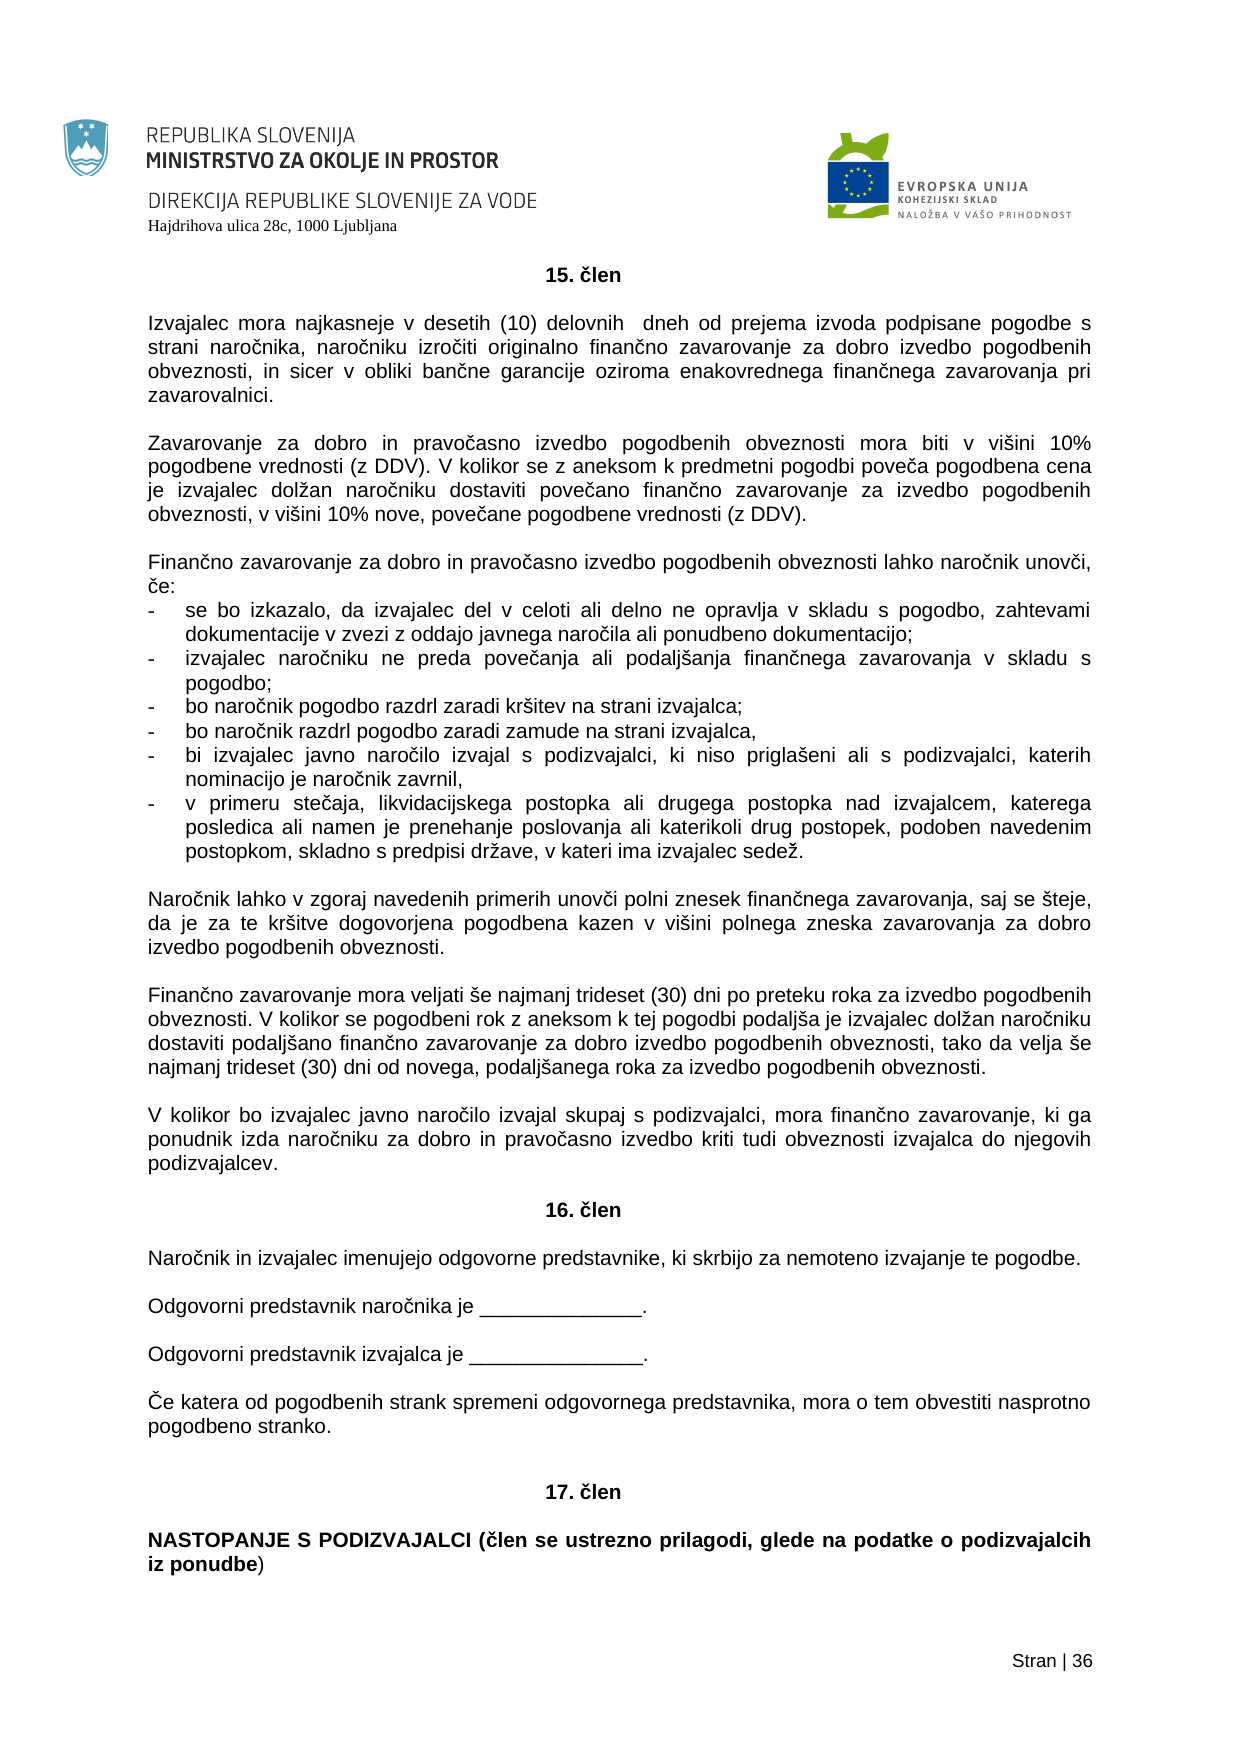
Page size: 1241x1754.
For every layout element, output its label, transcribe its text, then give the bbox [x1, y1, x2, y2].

list bi izvajalec javno naročilo izvajal s podizvajalci, ki niso priglašeni ali s podizvajalci, katerih nominacijo je naročnik zavrnil, [148, 743, 1093, 791]
text Finančno zavarovanje mora veljati še najmanj trideset (30) dni po preteku roka za izvedbo pogodbenih obveznosti. V kolikor se pogodbeni rok z aneksom k tej pogodbi podaljša je izvajalec dolžan naročniku dostaviti podaljšano finančno zavarovanje za dobro izvedbo pogodbenih obveznosti, tako da velja še najmanj trideset (30) dni od novega, podaljšanega roka za izvedbo pogodbenih obveznosti. [148, 983, 1093, 1078]
picture [61, 118, 108, 176]
text Če katera od pogodbenih strank spremeni odgovornega predstavnika, mora o tem obvestiti nasprotno pogodbeno stranko. [148, 1390, 1093, 1438]
picture [147, 115, 537, 212]
text Naročnik lahko v zgoraj navedenih primerih unovči polni znesek finančnega zavarovanja, saj se šteje, da je za te kršitve dogovorjena pogodbena kazen v višini polnega zneska zavarovanja za dobro izvedbo pogodbenih obveznosti. [148, 887, 1093, 959]
list se bo izkazalo, da izvajalec del v celoti ali delno ne opravlja v skladu s pogodbo, zahtevami dokumentacije v zvezi z oddajo javnega naročila ali ponudbeno dokumentacijo; [148, 598, 1093, 646]
text Finančno zavarovanje za dobro in pravočasno izvedbo pogodbenih obveznosti lahko naročnik unovči, če: [148, 550, 1093, 598]
text Odgovorni predstavnik izvajalca je _______________. [148, 1342, 1093, 1366]
text Odgovorni predstavnik naročnika je ______________. [148, 1294, 1093, 1318]
text V kolikor bo izvajalec javno naročilo izvajal skupaj s podizvajalci, mora finančno zavarovanje, ki ga ponudnik izda naročniku za dobro in pravočasno izvedbo kriti tudi obveznosti izvajalca do njegovih podizvajalcev. [148, 1102, 1093, 1174]
list bo naročnik pogodbo razdrl zaradi kršitev na strani izvajalca; [148, 694, 1093, 718]
list v primeru stečaja, likvidacijskega postopka ali drugega postopka nad izvajalcem, katerega posledica ali namen je prenehanje poslovanja ali katerikoli drug postopek, podoben navedenim postopkom, skladno s predpisi države, v kateri ima izvajalec sedež̌. [148, 791, 1093, 863]
text Naročnik in izvajalec imenujejo odgovorne predstavnike, ki skrbijo za nemoteno izvajanje te pogodbe. [148, 1246, 1093, 1270]
text Zavarovanje za dobro in pravočasno izvedbo pogodbenih obveznosti mora biti v višini 10% pogodbene vrednosti (z DDV). V kolikor se z aneksom k predmetni pogodbi poveča pogodbena cena je izvajalec dolžan naročniku dostaviti povečano finančno zavarovanje za izvedbo pogodbenih obveznosti, v višini 10% nove, povečane pogodbene vrednosti (z DDV). [148, 430, 1093, 526]
text Izvajalec mora najkasneje v desetih (10) delovnih dneh od prejema izvoda podpisane pogodbe s strani naročnika, naročniku izročiti originalno finančno zavarovanje za dobro izvedbo pogodbenih obveznosti, in sicer v obliki bančne garancije oziroma enakovrednega finančnega zavarovanja pri zavarovalnici. [148, 311, 1093, 406]
picture [816, 103, 1074, 233]
text NASTOPANJE S PODIZVAJALCI (člen se ustrezno prilagodi, glede na podatke o podizvajalcih iz ponudbe) [148, 1528, 1093, 1576]
list bo naročnik razdrl pogodbo zaradi zamude na strani izvajalca, [148, 718, 1093, 743]
list izvajalec naročniku ne preda povečanja ali podaljšanja finančnega zavarovanja v skladu s pogodbo; [148, 646, 1093, 694]
